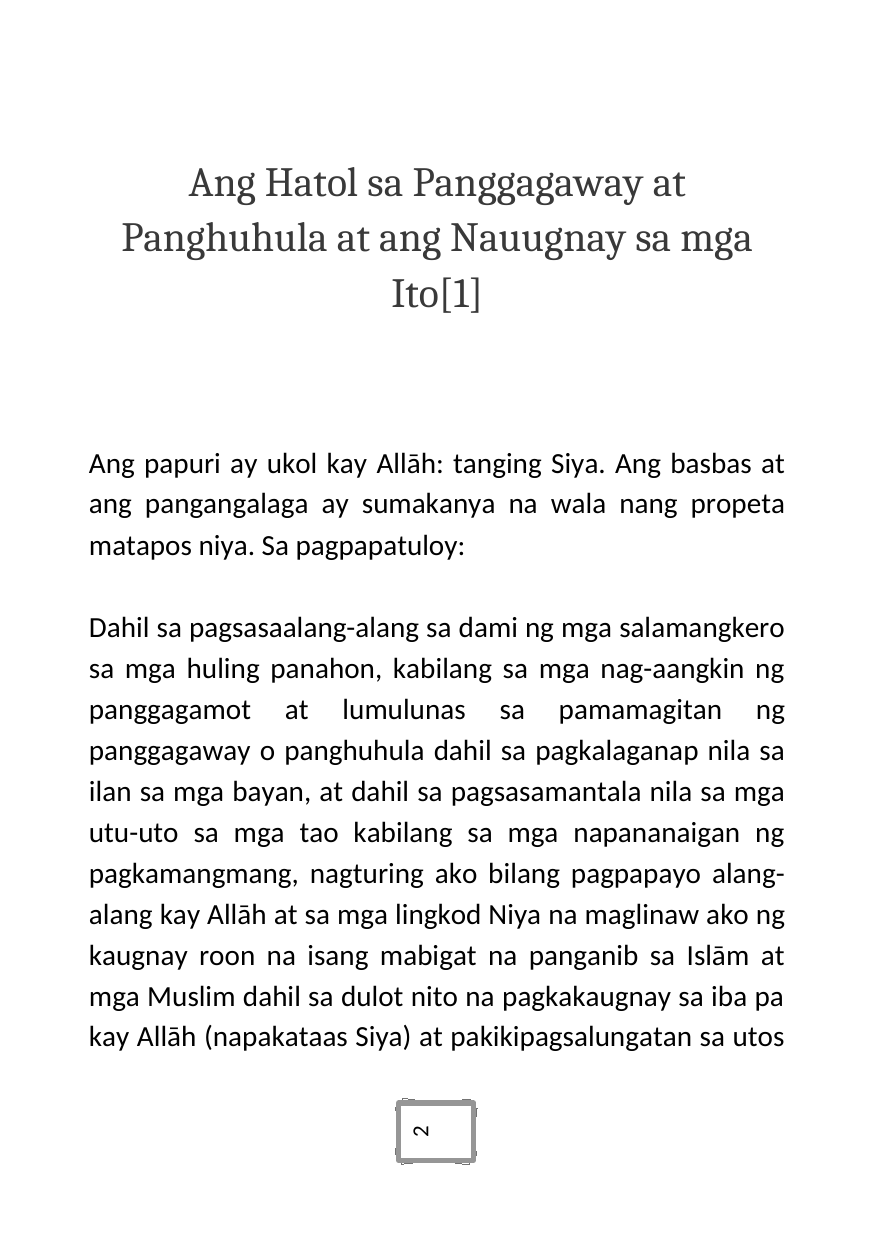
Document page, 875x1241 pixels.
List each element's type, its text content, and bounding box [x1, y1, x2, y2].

subtitle Ang Hatol sa Panggagaway at Panghuhula at ang Nauugnay sa mga Ito[1] [89, 159, 785, 317]
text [89, 609, 785, 1054]
text Ang papuri ay ukol kay Allāh: tanging Siya. Ang basbas at ang pangangalaga ay sumakanya na wala nang propeta matapos niya. Sa pagpapatuloy: [89, 445, 785, 562]
